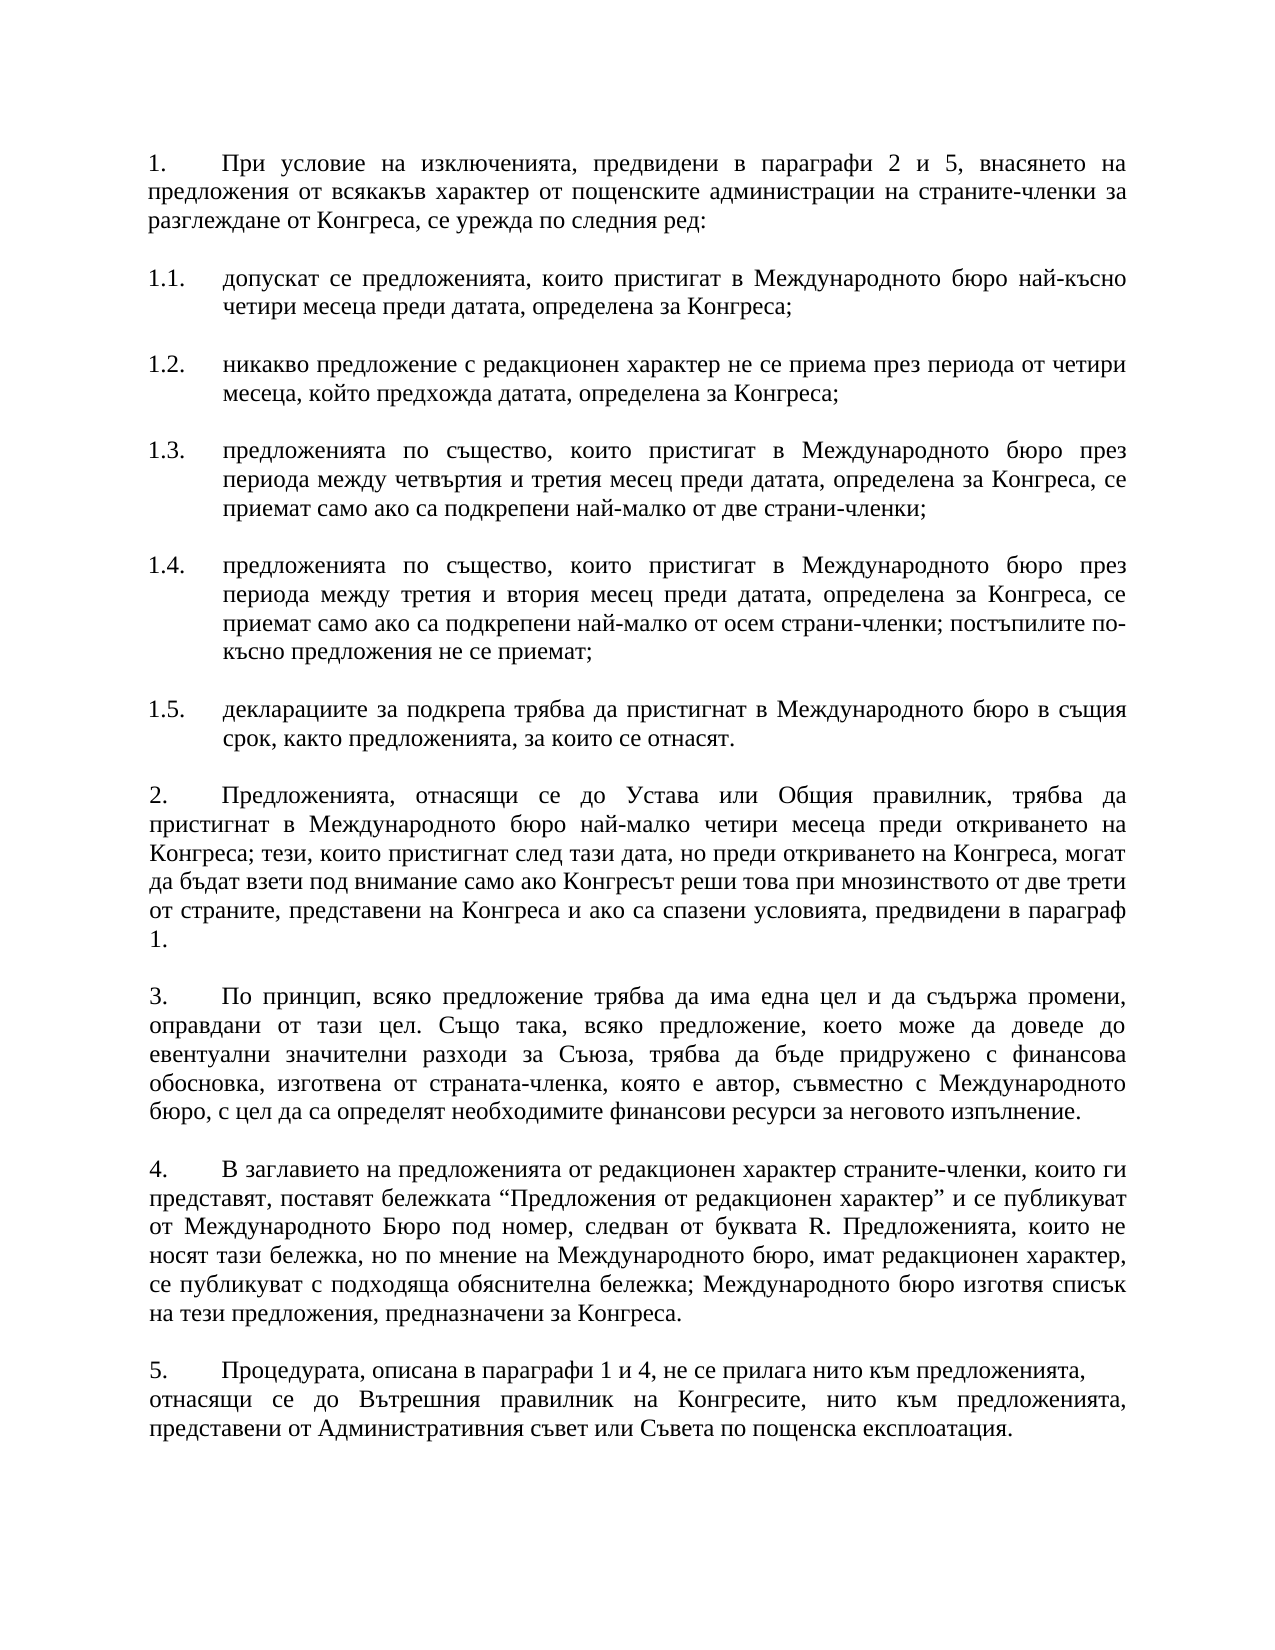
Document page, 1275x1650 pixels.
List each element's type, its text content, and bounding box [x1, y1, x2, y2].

text 1.2. никакво предложение с редакционен характер не се приема през периода от четири месеца, който предхожда датата, определена за Конгреса; [148, 349, 1127, 406]
text 1.1. допускат се предложенията, които пристигат в Международното бюро най-късно четири месеца преди датата, определена за Конгреса; [148, 263, 1127, 320]
text отнасящи се до Вътрешния правилник на Конгресите, нито към предложенията, представени от Административния съвет или Съвета по пощенска експлоатация. [149, 1384, 1127, 1441]
list Процедурата, описана в параграфи 1 и 4, не се прилага нито към предложенията, [149, 1355, 1127, 1384]
text 4. В заглавието на предложенията от редакционен характер страните-членки, които ги представят, поставят бележката “Предложения от редакционен характер” и се публикуват от Международното Бюро под номер, следван от буквата R. Предложенията, които не носят тази бележка, но по мнение на Международното бюро, имат редакционен характер, се публикуват с подходяща обяснителна бележка; Международното бюро изготвя списък на тези предложения, предназначени за Конгреса. [149, 1154, 1127, 1326]
text 1.5. декларациите за подкрепа трябва да пристигнат в Международното бюро в същия срок, както предложенията, за които се отнасят. [148, 694, 1127, 751]
text 2. Предложенията, отнасящи се до Устава или Общия правилник, трябва да пристигнат в Международното бюро най-малко четири месеца преди откриването на Конгреса; тези, които пристигнат след тази дата, но преди откриването на Конгреса, могат да бъдат взети под внимание само ако Конгресът реши това при мнозинството от две трети от страните, представени на Конгреса и ако са спазени условията, предвидени в параграф 1. [149, 780, 1127, 953]
text 1.4. предложенията по същество, които пристигат в Международното бюро през периода между третия и втория месец преди датата, определена за Конгреса, се приемат само ако са подкрепени най-малко от осем страни-членки; постъпилите по-късно предложения не се приемат; [148, 550, 1127, 665]
text 3. По принцип, всяко предложение трябва да има една цел и да съдържа промени, оправдани от тази цел. Също така, всяко предложение, което може да доведе до евентуални значителни разходи за Съюза, трябва да бъде придружено с финансова обосновка, изготвена от страната-членка, която е автор, съвместно с Международното бюро, с цел да са определят необходимите финансови ресурси за неговото изпълнение. [149, 981, 1127, 1125]
text 1.3. предложенията по същество, които пристигат в Международното бюро през периода между четвъртия и третия месец преди датата, определена за Конгреса, се приемат само ако са подкрепени най-малко от две страни-членки; [148, 435, 1127, 521]
text 1. При условие на изключенията, предвидени в параграфи 2 и 5, внасянето на предложения от всякакъв характер от пощенските администрации на страните-членки за разглеждане от Конгреса, се урежда по следния ред: [148, 148, 1127, 234]
